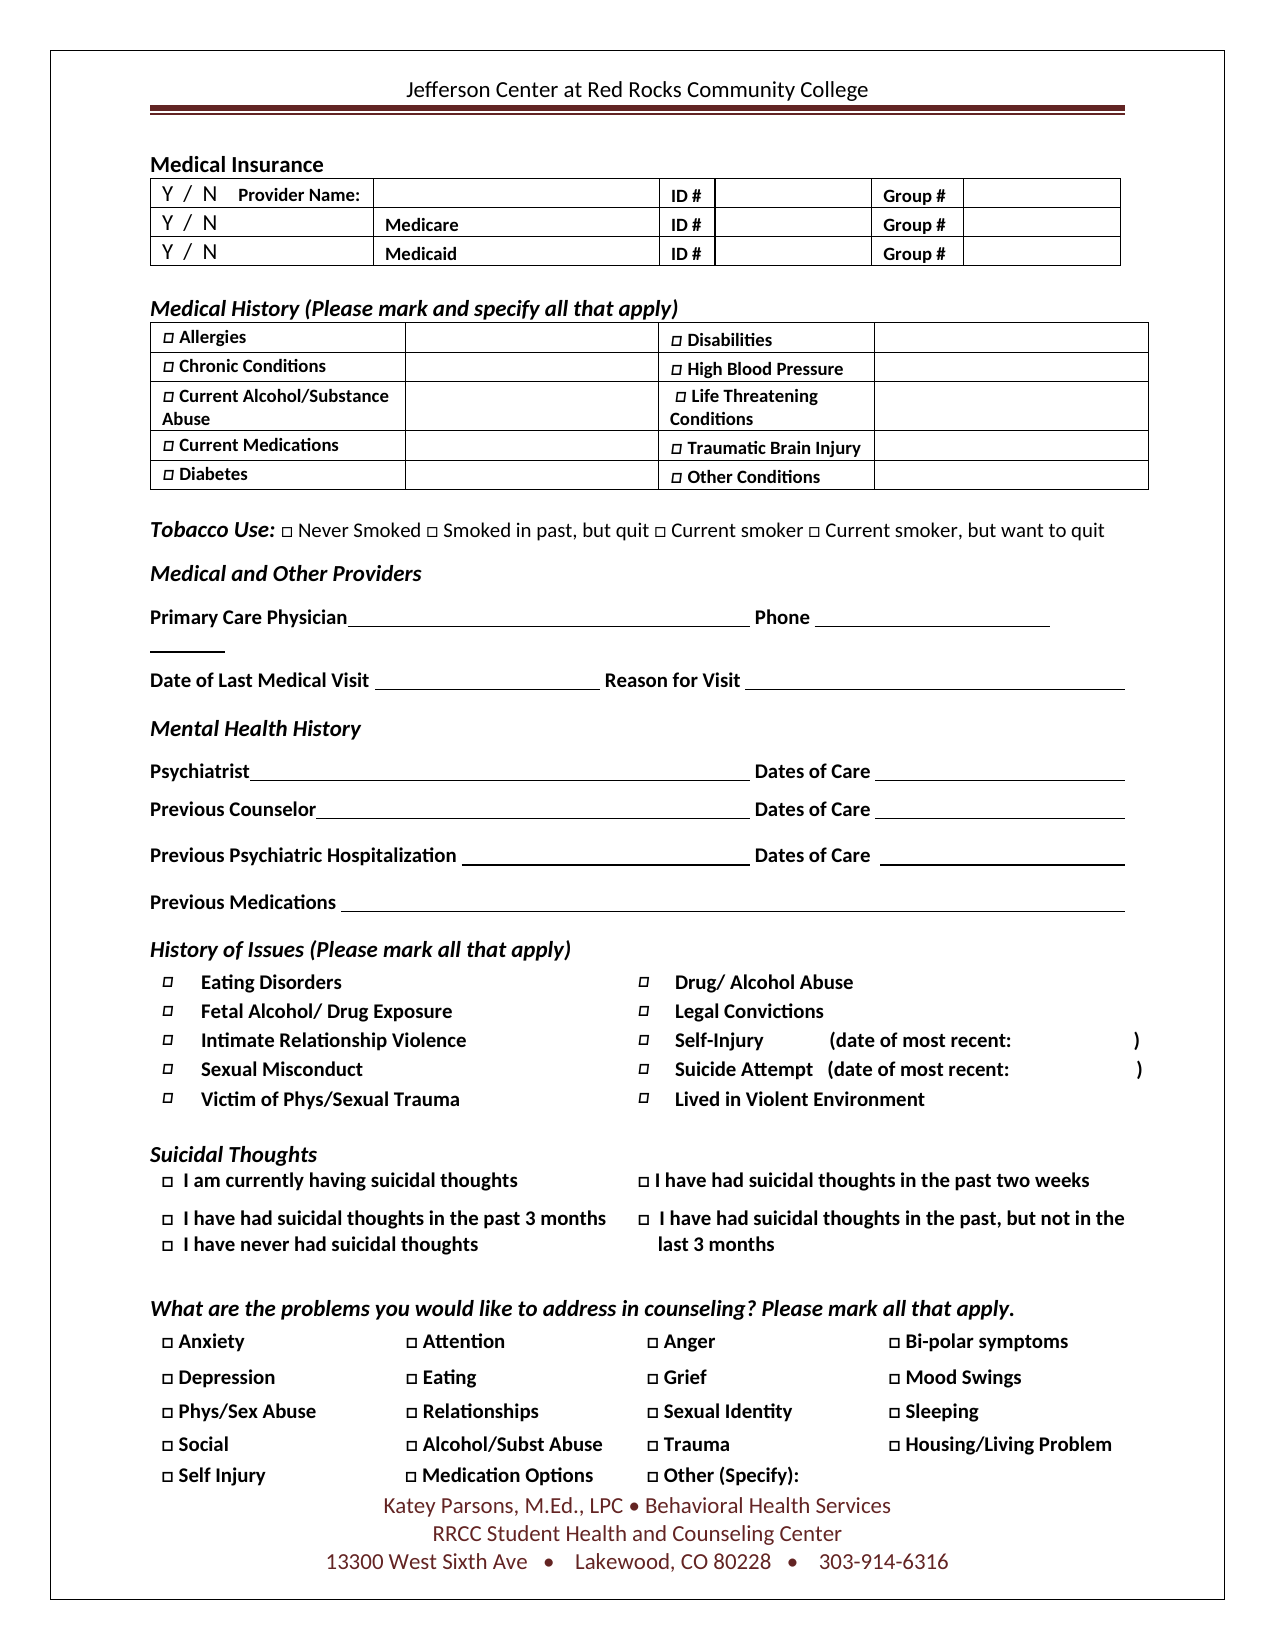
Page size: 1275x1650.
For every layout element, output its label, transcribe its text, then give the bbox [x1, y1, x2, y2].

table_cell [406, 461, 658, 489]
text What are the problems you would like to address in counseling? Please mark all that apply. [150, 1294, 1125, 1322]
table_cell [964, 237, 1120, 265]
table_header [374, 179, 659, 207]
table_cell □ Sleeping [877, 1394, 1142, 1428]
table_cell □ Social [150, 1428, 394, 1460]
table_header Y / N Provider Name: [151, 179, 373, 207]
table_header [964, 179, 1120, 207]
text Primary Care Physician Phone [150, 604, 1125, 655]
table_cell ID # [660, 237, 714, 265]
table_cell □ Sexual Identity [635, 1394, 877, 1428]
table_cell Y / N [151, 208, 373, 236]
table_cell Legal Convictions [664, 996, 1159, 1025]
table_header □ [150, 967, 189, 996]
table_cell □ Other Conditions [659, 461, 874, 489]
table_cell □ High Blood Pressure [659, 353, 874, 381]
text Suicidal Thoughts [150, 1140, 1125, 1168]
table_cell □ Current Alcohol/Substance Abuse [151, 382, 405, 430]
table_header [716, 179, 871, 207]
table_cell □ Medication Options [393, 1460, 635, 1491]
table_cell Medicaid [374, 237, 659, 265]
table_cell Suicide Attempt (date of most recent: ) [664, 1055, 1159, 1083]
text History of Issues (Please mark all that apply) [150, 935, 1125, 963]
table_cell □ [150, 1084, 189, 1115]
table_cell [716, 208, 871, 236]
table_cell [875, 431, 1148, 459]
table_cell □ Grief [635, 1360, 877, 1394]
text Previous Medications [150, 889, 1125, 914]
table_cell [875, 461, 1148, 489]
text Medical Insurance [150, 150, 1125, 178]
table_cell Group # [872, 208, 963, 236]
table_cell □ Diabetes [151, 461, 405, 489]
table_header □ Allergies [151, 323, 405, 352]
table_cell □ Other (Specify): [635, 1460, 1142, 1491]
table_cell □ Life Threatening Conditions [659, 382, 874, 430]
table_cell □ Eating [394, 1360, 635, 1394]
table_cell □ [150, 996, 189, 1025]
table_cell □ Depression [150, 1360, 394, 1394]
table_header □ Attention [394, 1322, 635, 1359]
table_cell Group # [872, 237, 963, 265]
text Medical History (Please mark and specify all that apply) [150, 294, 1125, 322]
table_header [875, 323, 1148, 352]
table_cell □ Mood Swings [877, 1360, 1142, 1394]
table_cell Fetal Alcohol/ Drug Exposure [190, 996, 626, 1025]
table_cell □ [626, 996, 663, 1025]
table_header □ Anxiety [150, 1322, 394, 1359]
table_cell Medicare [374, 208, 659, 236]
text Previous Psychiatric Hospitalization Dates of Care [150, 843, 1125, 868]
table_header Drug/ Alcohol Abuse [664, 967, 1159, 996]
table_header [406, 323, 658, 352]
table_header □ Disabilities [659, 323, 874, 352]
table_cell □ Phys/Sex Abuse [150, 1394, 394, 1428]
table_cell Sexual Misconduct [190, 1055, 626, 1083]
table_cell Y / N [151, 237, 373, 265]
table_cell □ [150, 1055, 189, 1083]
text Medical and Other Providers [150, 559, 1125, 587]
table_cell □ Chronic Conditions [151, 353, 405, 381]
table_cell Lived in Violent Environment [664, 1084, 1159, 1115]
table_cell □ [626, 1084, 663, 1115]
table_cell □ [626, 1055, 663, 1083]
table_cell □ Current Medications [151, 431, 405, 459]
table_cell ID # [660, 208, 714, 236]
text Mental Health History [150, 714, 1125, 742]
table_cell Intimate Relationship Violence [190, 1025, 626, 1054]
table_header ID # [660, 179, 714, 207]
table_cell □ Trauma [635, 1428, 877, 1460]
table_cell □ Self Injury [150, 1460, 393, 1491]
text Previous Counselor Dates of Care [150, 796, 1125, 822]
table_cell □ Housing/Living Problem [877, 1428, 1142, 1460]
table_cell □ Alcohol/Subst Abuse [394, 1428, 635, 1460]
table_header □ Anger [635, 1322, 877, 1359]
table_header □ Bi-polar symptoms [877, 1322, 1142, 1359]
table_cell [406, 382, 658, 430]
table_cell [406, 431, 658, 459]
table_cell [875, 382, 1148, 430]
table_cell [716, 237, 871, 265]
table_header Eating Disorders [190, 967, 626, 996]
table_cell Victim of Phys/Sexual Trauma [190, 1084, 626, 1115]
table_cell □ I have had suicidal thoughts in the past 3 months □ I have never had suicidal thoughts [150, 1205, 626, 1269]
table_cell □ [150, 1025, 189, 1054]
table_cell □ Relationships [394, 1394, 635, 1428]
table_cell □ Traumatic Brain Injury [659, 431, 874, 459]
table_header □ I am currently having suicidal thoughts [150, 1168, 626, 1205]
text Date of Last Medical Visit Reason for Visit [150, 667, 1125, 693]
table_cell [964, 208, 1120, 236]
table_header □ I have had suicidal thoughts in the past two weeks [626, 1168, 1147, 1205]
table_cell □ [626, 1025, 663, 1054]
table_header □ [626, 967, 663, 996]
text Tobacco Use: □ Never Smoked □ Smoked in past, but quit □ Current smoker □ Current smoker, but want to quit [150, 515, 1125, 543]
table_header Group # [872, 179, 963, 207]
table_cell [406, 353, 658, 381]
table_cell □ I have had suicidal thoughts in the past, but not in the last 3 months [626, 1205, 1147, 1269]
text Psychiatrist Dates of Care [150, 758, 1125, 784]
table_cell Self-Injury (date of most recent: ) [664, 1025, 1159, 1054]
table_cell [875, 353, 1148, 381]
